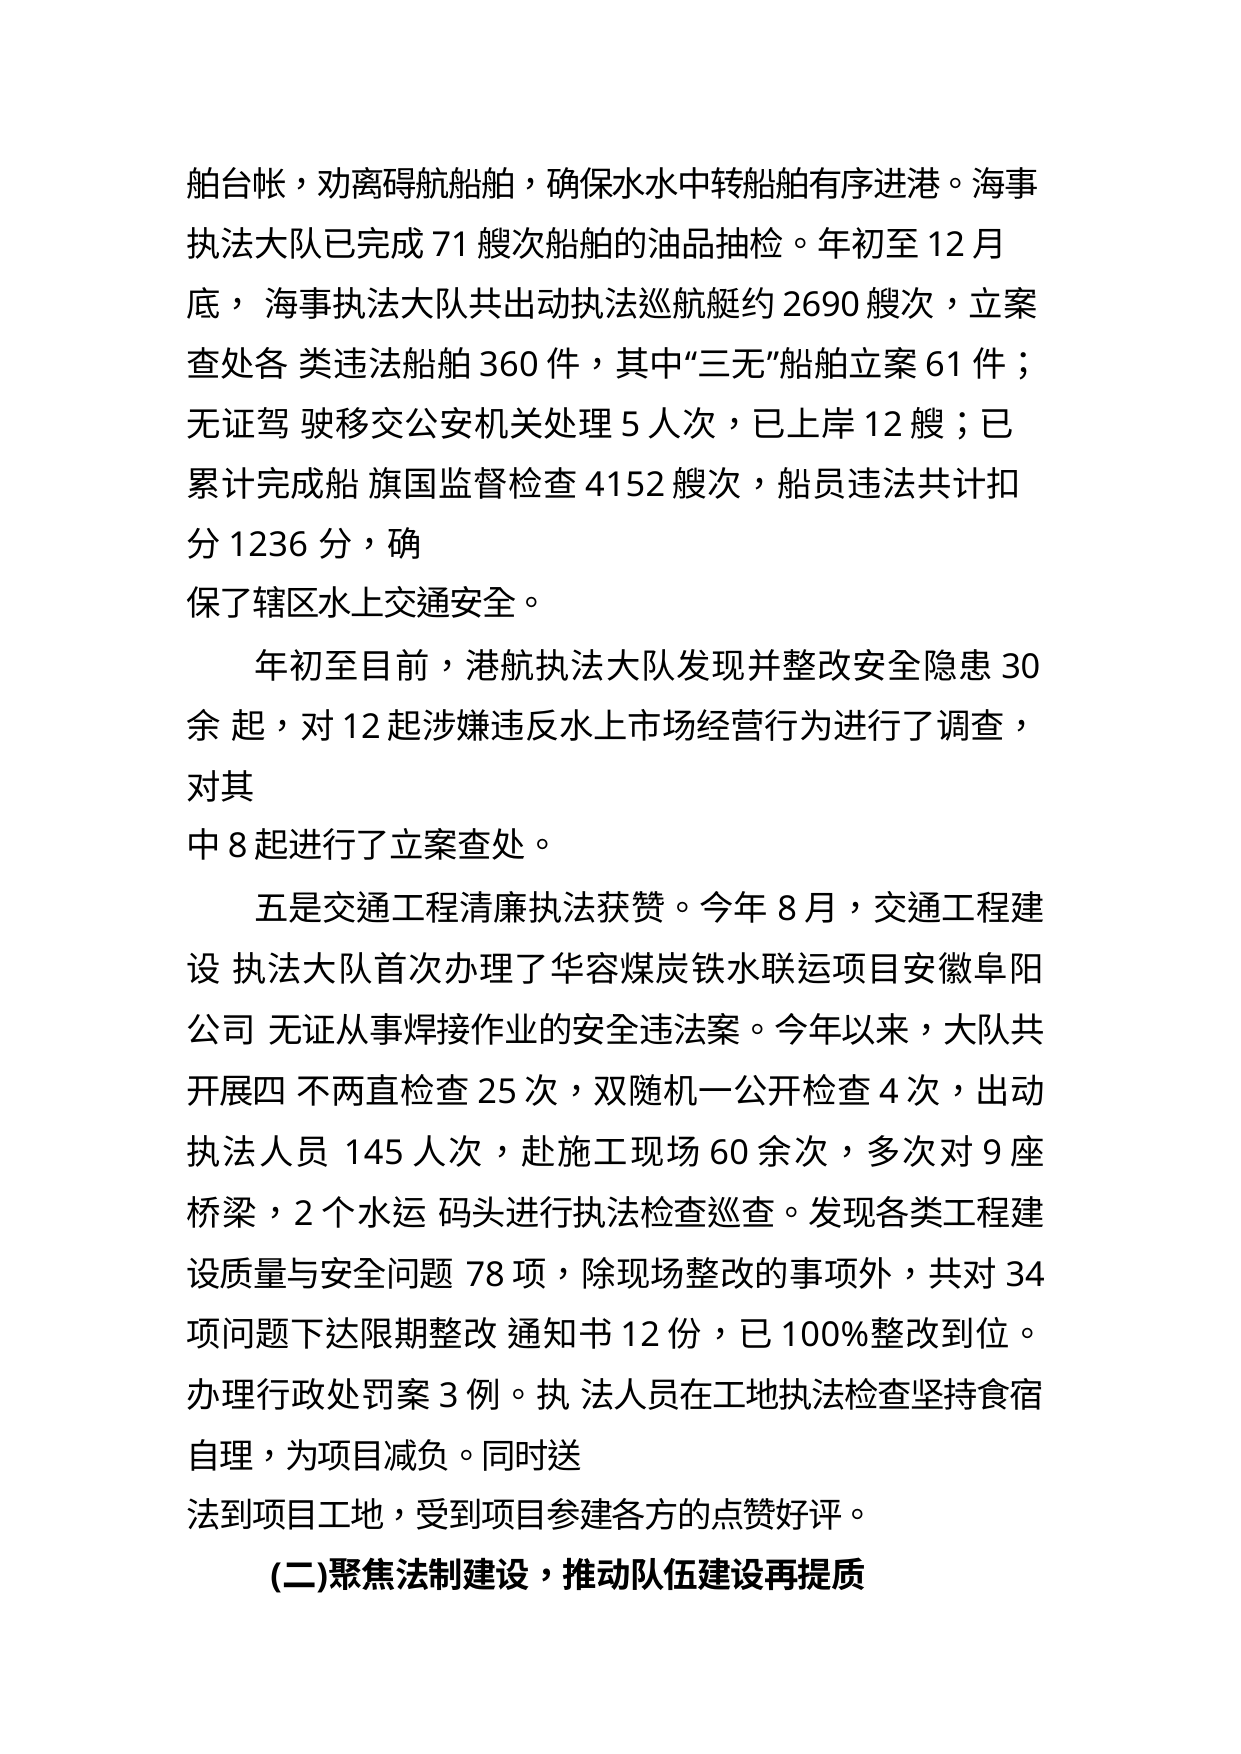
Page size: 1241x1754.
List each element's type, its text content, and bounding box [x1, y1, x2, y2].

text 舶台帐，劝离碍航船舶，确保水水中转船舶有序进港。海事 执法大队已完成71艘次船舶的油品抽检。年初至12月底， 海事执法大队共出动执法巡航艇约2690艘次，立案查处各 类违法船舶360件，其中“三无”船舶立案61件；无证驾 驶移交公安机关处理5人次，已上岸12艘；已累计完成船 旗国监督检查4152艘次，船员违法共计扣分1236 分，确 [186, 160, 1044, 567]
text 中8起进行了立案查处。 [186, 823, 1055, 867]
text 年初至目前，港航执法大队发现并整改安全隐患30余 起，对12起涉嫌违反水上市场经营行为进行了调查，对其 [186, 642, 1040, 809]
text (二)聚焦法制建设，推动队伍建设再提质 [270, 1553, 1055, 1596]
text 五是交通工程清廉执法获赞。今年8月，交通工程建设 执法大队首次办理了华容煤炭铁水联运项目安徽阜阳公司 无证从事焊接作业的安全违法案。今年以来，大队共开展四 不两直检查25次，双随机一公开检查4次，出动执法人员 145人次，赴施工现场60余次，多次对9座桥梁，2个水运 码头进行执法检查巡查。发现各类工程建设质量与安全问题 78项，除现场整改的事项外，共对34项问题下达限期整改 通知书12份，已100%整改到位。办理行政处罚案3例。执 法人员在工地执法检查坚持食宿自理，为项目减负。同时送 [186, 883, 1045, 1479]
text 法到项目工地，受到项目参建各方的点赞好评。 [186, 1493, 1055, 1536]
text 保了辖区水上交通安全。 [186, 580, 1055, 624]
